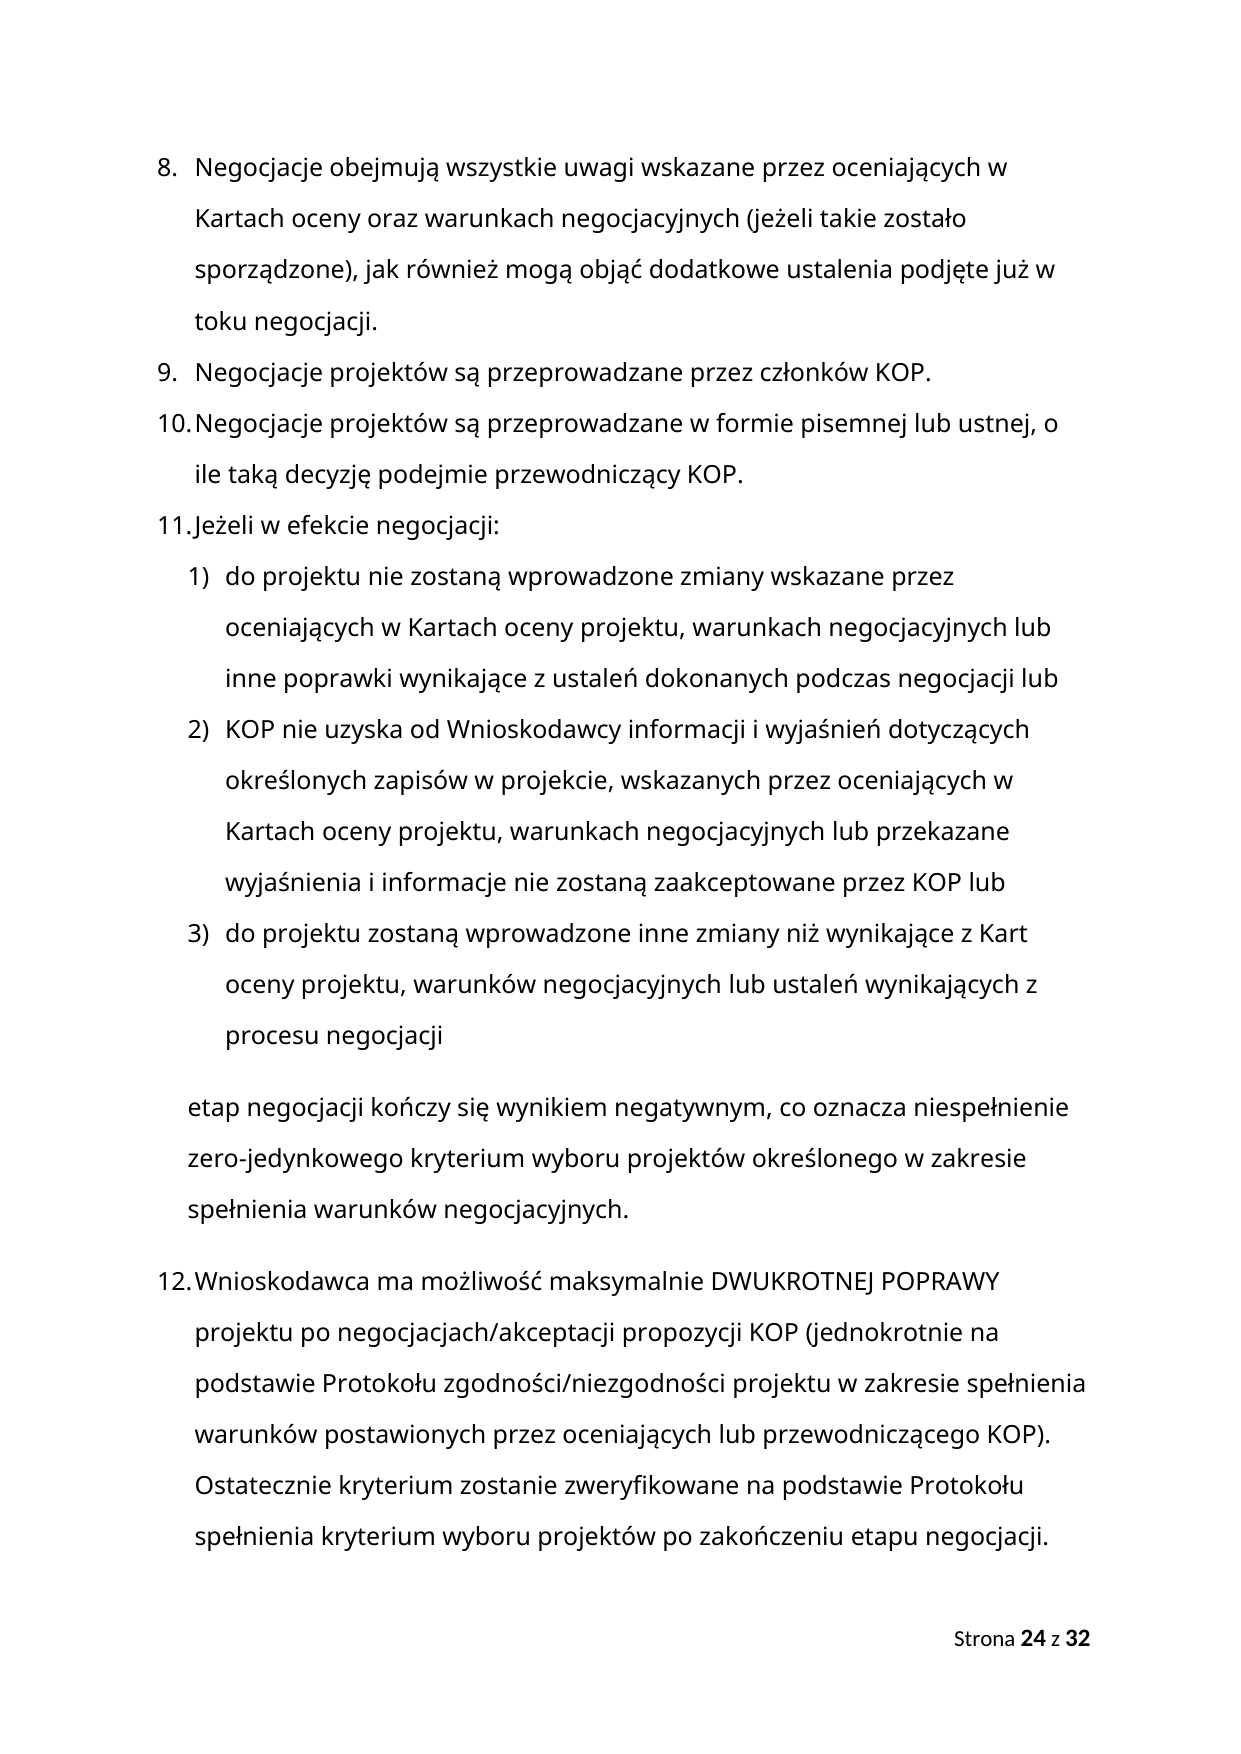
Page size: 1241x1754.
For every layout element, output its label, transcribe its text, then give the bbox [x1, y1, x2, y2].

list Negocjacje projektów są przeprowadzane w formie pisemnej lub ustnej, o ile taką decyzję podejmie przewodniczący KOP. [157, 405, 1090, 490]
list Negocjacje projektów są przeprowadzane przez członków KOP. [157, 354, 1090, 388]
list Negocjacje obejmują wszystkie uwagi wskazane przez oceniających w Kartach oceny oraz warunkach negocjacyjnych (jeżeli takie zostało sporządzone), jak również mogą objąć dodatkowe ustalenia podjęte już w toku negocjacji. [157, 150, 1090, 337]
list Jeżeli w efekcie negocjacji: [157, 507, 1090, 541]
list do projektu nie zostaną wprowadzone zmiany wskazane przez oceniających w Kartach oceny projektu, warunkach negocjacyjnych lub inne poprawki wynikające z ustaleń dokonanych podczas negocjacji lub [187, 558, 1090, 694]
list KOP nie uzyska od Wnioskodawcy informacji i wyjaśnień dotyczących określonych zapisów w projekcie, wskazanych przez oceniających w Kartach oceny projektu, warunkach negocjacyjnych lub przekazane wyjaśnienia i informacje nie zostaną zaakceptowane przez KOP lub [187, 711, 1090, 899]
text etap negocjacji kończy się wynikiem negatywnym, co oznacza niespełnienie zero-jedynkowego kryterium wyboru projektów określonego w zakresie spełnienia warunków negocjacyjnych. [187, 1089, 1090, 1226]
list Wnioskodawca ma możliwość maksymalnie DWUKROTNEJ POPRAWY projektu po negocjacjach/akceptacji propozycji KOP (jednokrotnie na podstawie Protokołu zgodności/niezgodności projektu w zakresie spełnienia warunków postawionych przez oceniających lub przewodniczącego KOP). Ostatecznie kryterium zostanie zweryfikowane na podstawie Protokołu spełnienia kryterium wyboru projektów po zakończeniu etapu negocjacji. [157, 1263, 1090, 1553]
list do projektu zostaną wprowadzone inne zmiany niż wynikające z Kart oceny projektu, warunków negocjacyjnych lub ustaleń wynikających z procesu negocjacji [187, 916, 1090, 1052]
